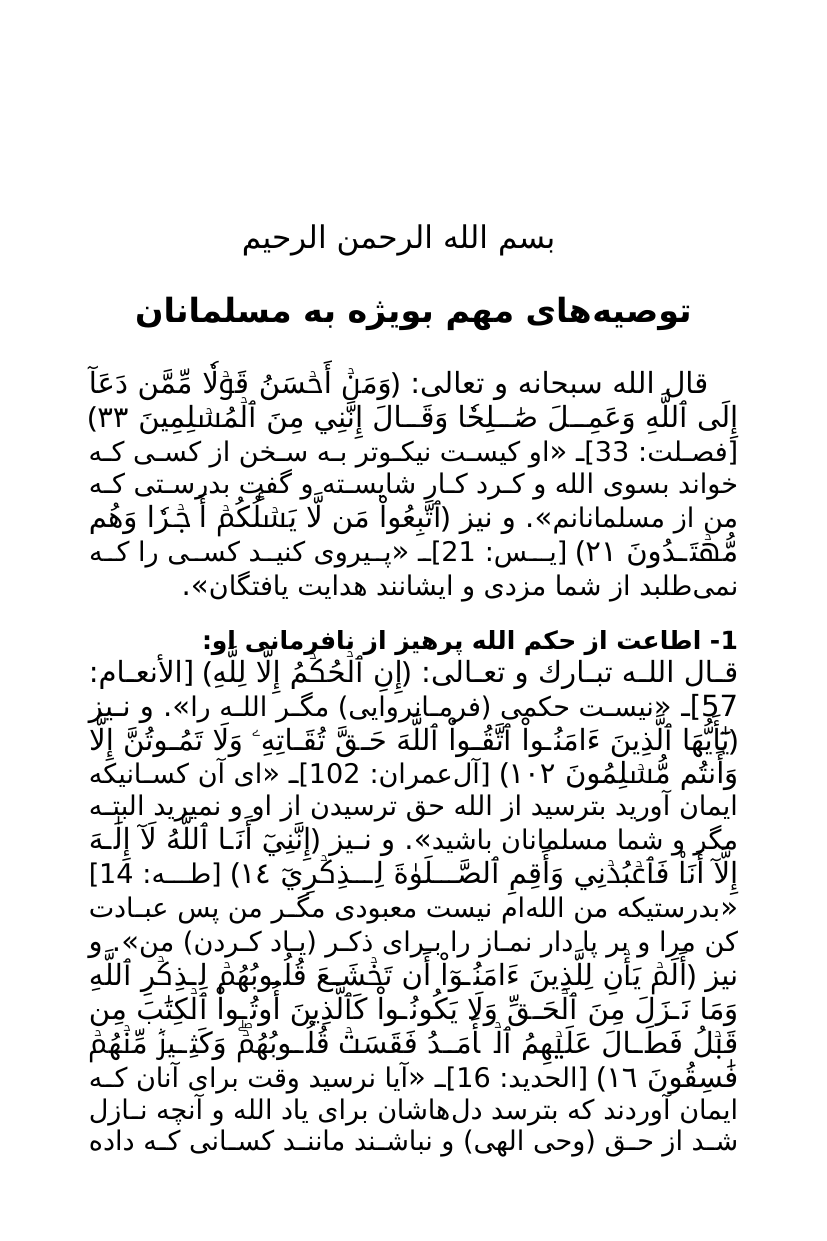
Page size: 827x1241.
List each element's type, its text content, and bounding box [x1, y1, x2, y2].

text بسم الله الرحمن الرحیم [89, 221, 738, 255]
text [89, 655, 738, 1157]
text قال الله سبحانه و تعالی: ﴿وَمَنۡ أَحۡسَنُ قَوۡلٗا مِّمَّن دَعَآ إِلَى ٱللَّهِ وَعَمِلَ صَٰلِحٗا وَقَالَ إِنَّنِي مِنَ ٱلۡمُسۡلِمِينَ ٣٣﴾ [فصلت: 33] «او کیست نیکوتر به سخن از کسی که خواند بسوی الله و کرد کار شایسته و گفت بدرستی که من از مسلمانانم». و نیز ﴿ٱتَّبِعُواْ مَن لَّا يَسۡ‍َٔلُكُمۡ أَجۡرٗا وَهُم مُّهۡتَدُونَ ٢١﴾ [یـس: 21] «پیروی کنید کسی را که نمی‌طلبد از شما مزدی و ایشانند هدایت یافتگان». [89, 367, 738, 602]
text توصیه‌های مهم بویژه به مسلمانان [89, 292, 738, 329]
text 1- اطاعت از حکم الله پرهیز از نافرمانی او: [89, 627, 738, 655]
